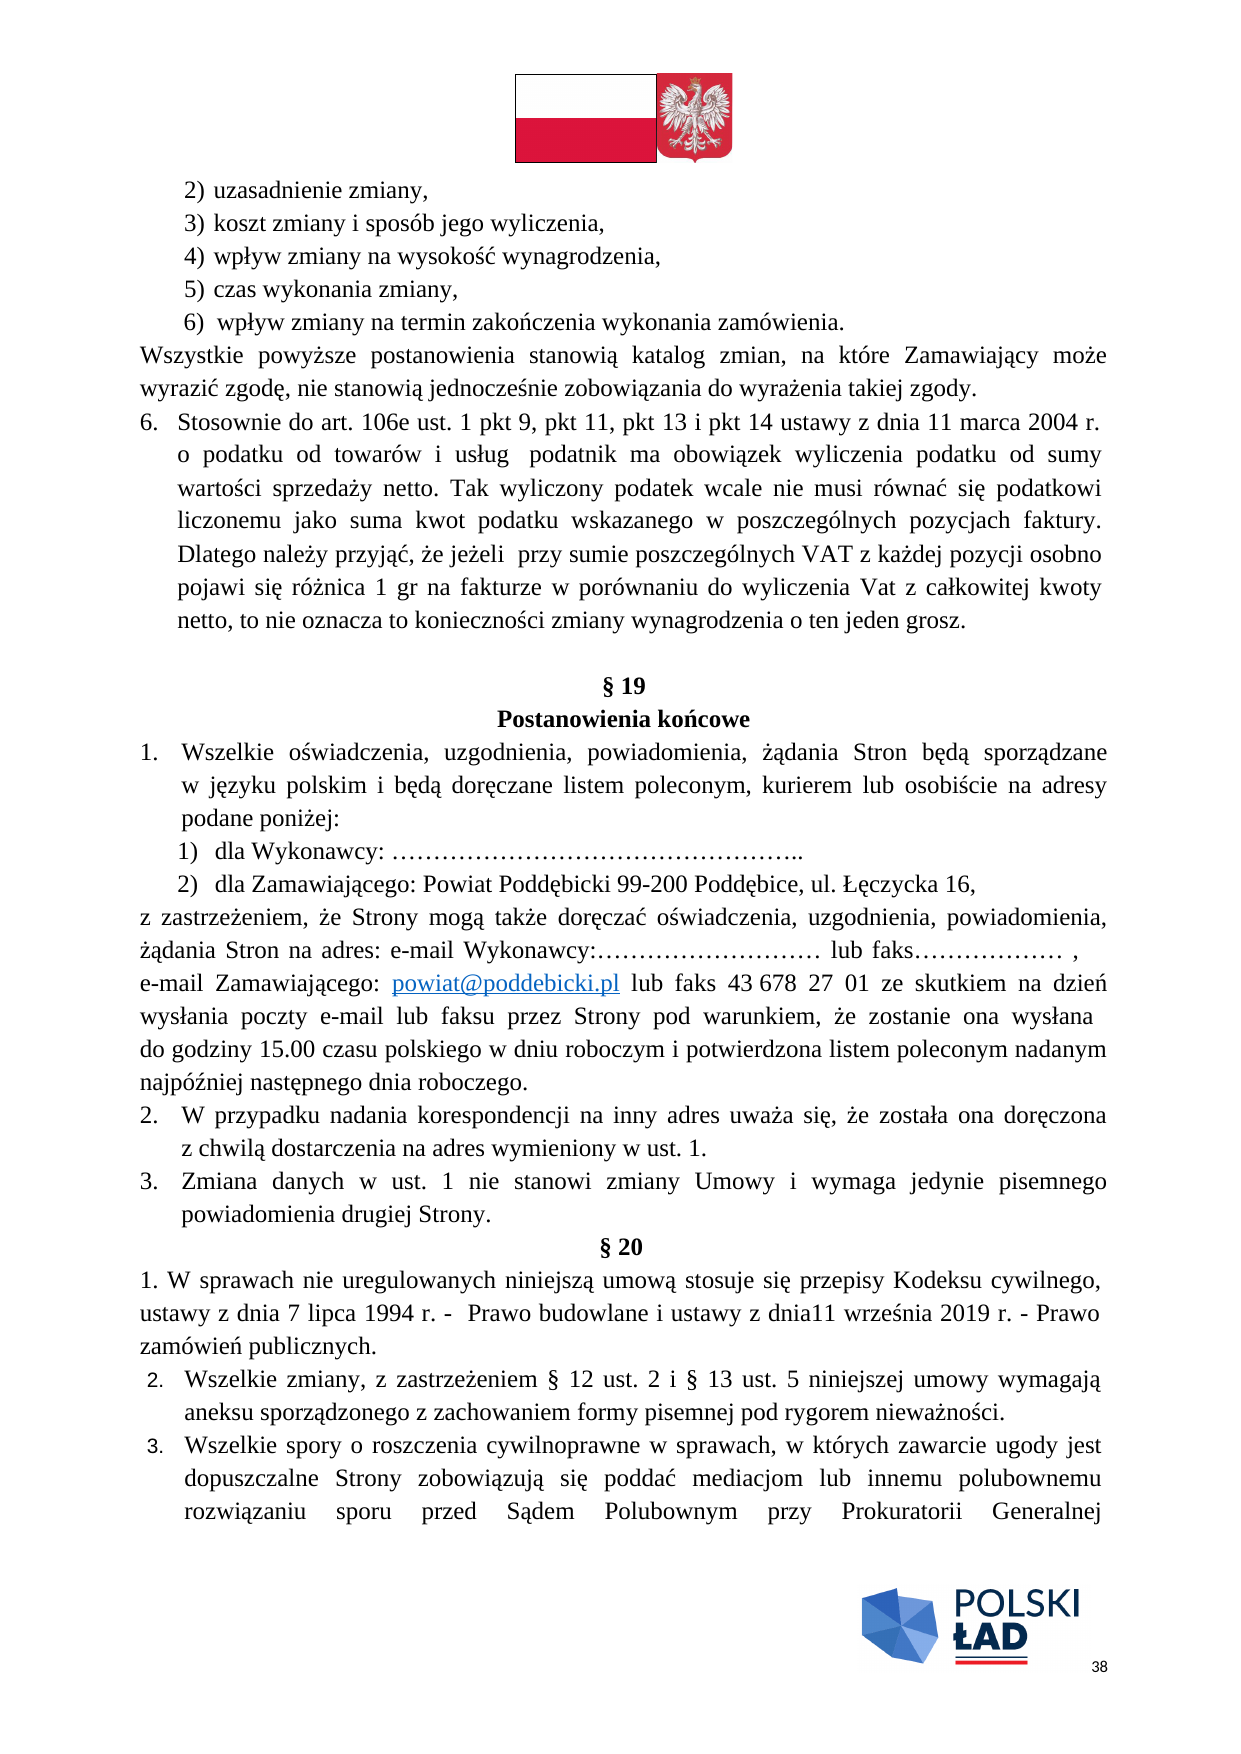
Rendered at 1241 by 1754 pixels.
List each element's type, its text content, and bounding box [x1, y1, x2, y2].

list uzasadnienie zmiany, [184, 175, 1108, 204]
list Wszelkie zmiany, z zastrzeżeniem § 12 ust. 2 i § 13 ust. 5 niniejszej umowy wymagają aneksu sporządzonego z zachowaniem formy pisemnej pod rygorem nieważności. [147, 1364, 1102, 1426]
text § 20 [139, 1232, 1102, 1261]
picture [857, 1584, 1091, 1673]
list czas wykonania zmiany, [184, 274, 1108, 303]
text § 19 [139, 671, 1108, 699]
list wpływ zmiany na wysokość wynagrodzenia, [184, 241, 1108, 270]
text z zastrzeżeniem, że Strony mogą także doręczać oświadczenia, uzgodnienia, powiadomienia, żądania Stron na adres: e-mail Wykonawcy:……………………… lub faks……………… , e-mail Zamawiającego: powiat@poddebicki.pl lub faks 43 678 27 01 ze skutkiem na dzień wysłania poczty e-mail lub faksu przez Strony pod warunkiem, że zostanie ona wysłana do godziny 15.00 czasu polskiego w dniu roboczym i potwierdzona listem poleconym nadanym najpóźniej następnego dnia roboczego. [139, 902, 1108, 1096]
list koszt zmiany i sposób jego wyliczenia, [184, 208, 1108, 237]
text Wszystkie powyższe postanowienia stanowią katalog zmian, na które Zamawiający może wyrazić zgodę, nie stanowią jednocześnie zobowiązania do wyrażenia takiej zgody. [139, 341, 1108, 402]
list Zmiana danych w ust. 1 nie stanowi zmiany Umowy i wymaga jedynie pisemnego powiadomienia drugiej Strony. [139, 1166, 1108, 1228]
list Stosownie do art. 106e ust. 1 pkt 9, pkt 11, pkt 13 i pkt 14 ustawy z dnia 11 marca 2004 r. o podatku od towarów i usług podatnik ma obowiązek wyliczenia podatku od sumy wartości sprzedaży netto. Tak wyliczony podatek wcale nie musi równać się podatkowi liczonemu jako suma kwot podatku wskazanego w poszczególnych pozycjach faktury. Dlatego należy przyjąć, że jeżeli przy sumie poszczególnych VAT z każdej pozycji osobno pojawi się różnica 1 gr na fakturze w porównaniu do wyliczenia Vat z całkowitej kwoty netto, to nie oznacza to konieczności zmiany wynagrodzenia o ten jeden grosz. [139, 407, 1102, 633]
text 6) wpływ zmiany na termin zakończenia wykonania zamówienia. [139, 307, 1108, 336]
list dla Wykonawcy: ………………………………………….. [177, 836, 1108, 864]
list dla Zamawiającego: Powiat Poddębicki 99-200 Poddębice, ul. Łęczycka 16, [177, 869, 1108, 898]
text Postanowienia końcowe [139, 704, 1108, 732]
list Wszelkie oświadczenia, uzgodnienia, powiadomienia, żądania Stron będą sporządzane w języku polskim i będą doręczane listem poleconym, kurierem lub osobiście na adresy podane poniżej: [139, 737, 1108, 832]
text 1. W sprawach nie uregulowanych niniejszą umową stosuje się przepisy Kodeksu cywilnego, ustawy z dnia 7 lipca 1994 r. - Prawo budowlane i ustawy z dnia11 września 2019 r. - Prawo zamówień publicznych. [139, 1265, 1102, 1360]
list W przypadku nadania korespondencji na inny adres uważa się, że została ona doręczona z chwilą dostarczenia na adres wymieniony w ust. 1. [139, 1100, 1108, 1162]
